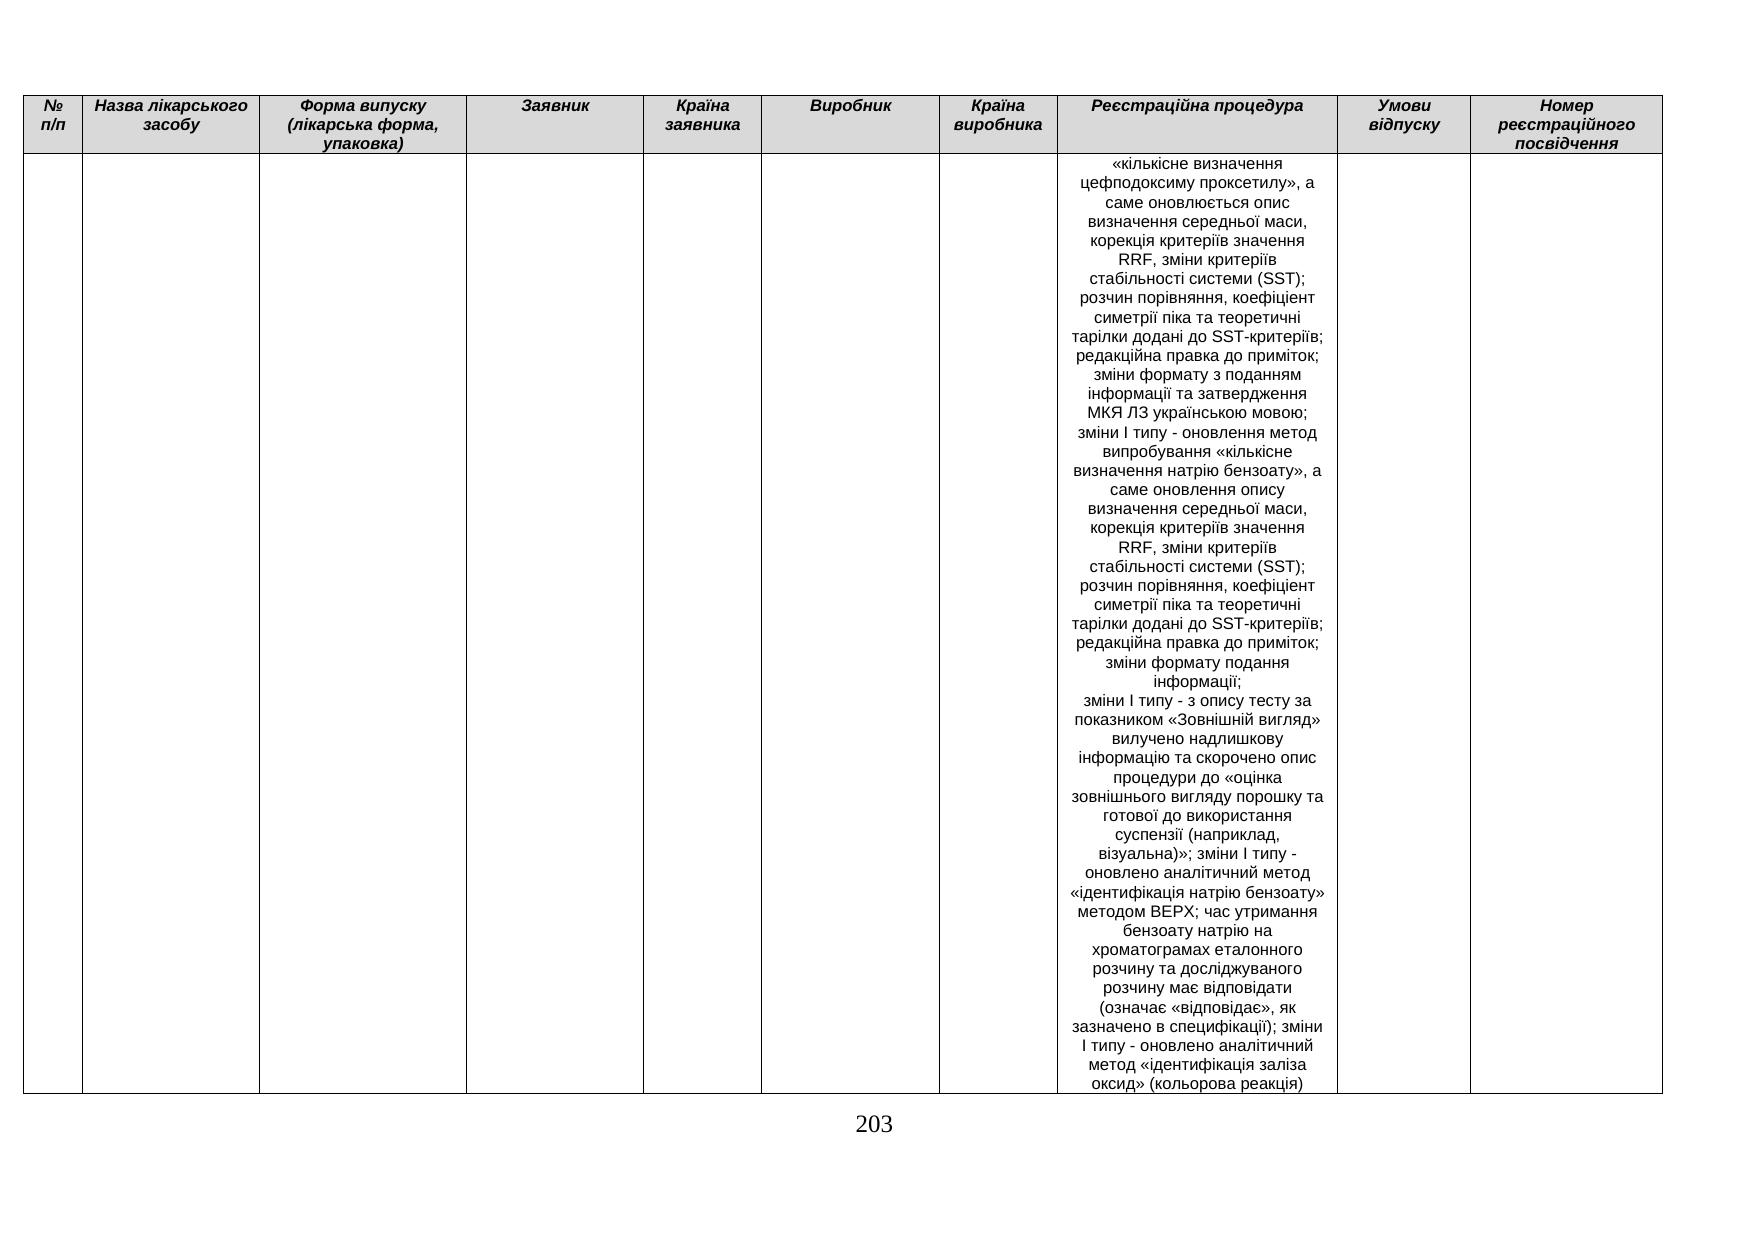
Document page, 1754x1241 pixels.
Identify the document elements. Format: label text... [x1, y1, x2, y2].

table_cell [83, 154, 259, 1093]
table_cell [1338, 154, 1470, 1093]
table_header Номер реєстраційного посвідчення [1471, 96, 1662, 153]
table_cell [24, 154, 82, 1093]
table_header Країна виробника [940, 96, 1057, 153]
table_header Форма випуску (лікарська форма, упаковка) [260, 96, 466, 153]
table_header № п/п [24, 96, 82, 153]
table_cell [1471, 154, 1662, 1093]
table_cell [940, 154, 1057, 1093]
table_header Виробник [762, 96, 939, 153]
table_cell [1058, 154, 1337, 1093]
table_header Умови відпуску [1338, 96, 1470, 153]
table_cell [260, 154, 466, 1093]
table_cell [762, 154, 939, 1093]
table_header Реєстраційна процедура [1058, 96, 1337, 153]
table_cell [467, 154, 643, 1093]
table_header Назва лікарського засобу [83, 96, 259, 153]
table_header Країна заявника [644, 96, 761, 153]
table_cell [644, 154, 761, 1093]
table_header Заявник [467, 96, 643, 153]
